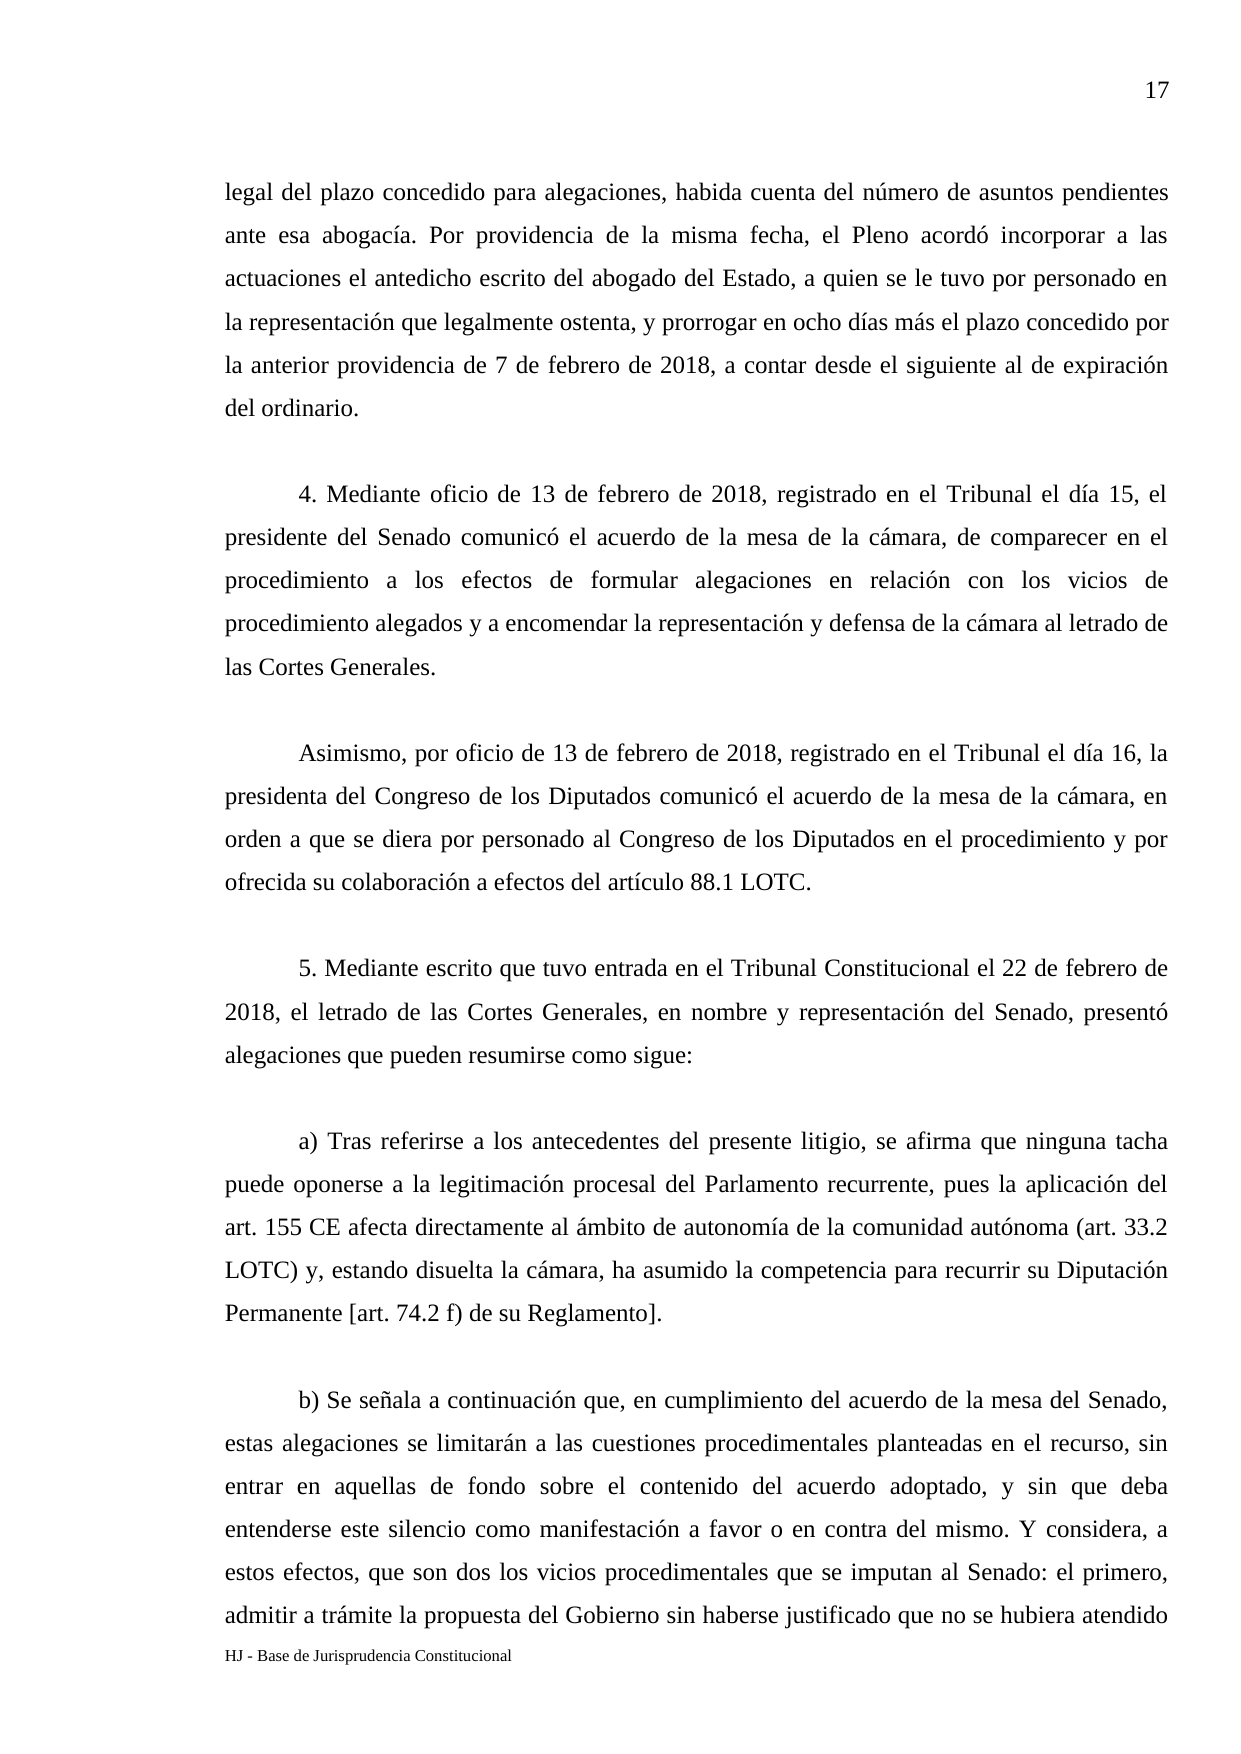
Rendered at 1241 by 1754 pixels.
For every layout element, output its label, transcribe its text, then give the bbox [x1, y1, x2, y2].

text 5. Mediante escrito que tuvo entrada en el Tribunal Constitucional el 22 de febrero de 2018, el letrado de las Cortes Generales, en nombre y representación del Senado, presentó alegaciones que pueden resumirse como sigue: [224, 953, 1169, 1068]
text Asimismo, por oficio de 13 de febrero de 2018, registrado en el Tribunal el día 16, la presidenta del Congreso de los Diputados comunicó el acuerdo de la mesa de la cámara, en orden a que se diera por personado al Congreso de los Diputados en el procedimiento y por ofrecida su colaboración a efectos del artículo 88.1 LOTC. [224, 738, 1169, 896]
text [224, 177, 1169, 422]
text a) Tras referirse a los antecedentes del presente litigio, se afirma que ninguna tacha puede oponerse a la legitimación procesal del Parlamento recurrente, pues la aplicación del art. 155 CE afecta directamente al ámbito de autonomía de la comunidad autónoma (art. 33.2 LOTC) y, estando disuelta la cámara, ha asumido la competencia para recurrir su Diputación Permanente [art. 74.2 f) de su Reglamento]. [224, 1126, 1169, 1327]
text 4. Mediante oficio de 13 de febrero de 2018, registrado en el Tribunal el día 15, el presidente del Senado comunicó el acuerdo de la mesa de la cámara, de comparecer en el procedimiento a los efectos de formular alegaciones en relación con los vicios de procedimiento alegados y a encomendar la representación y defensa de la cámara al letrado de las Cortes Generales. [224, 479, 1169, 680]
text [224, 1385, 1169, 1629]
